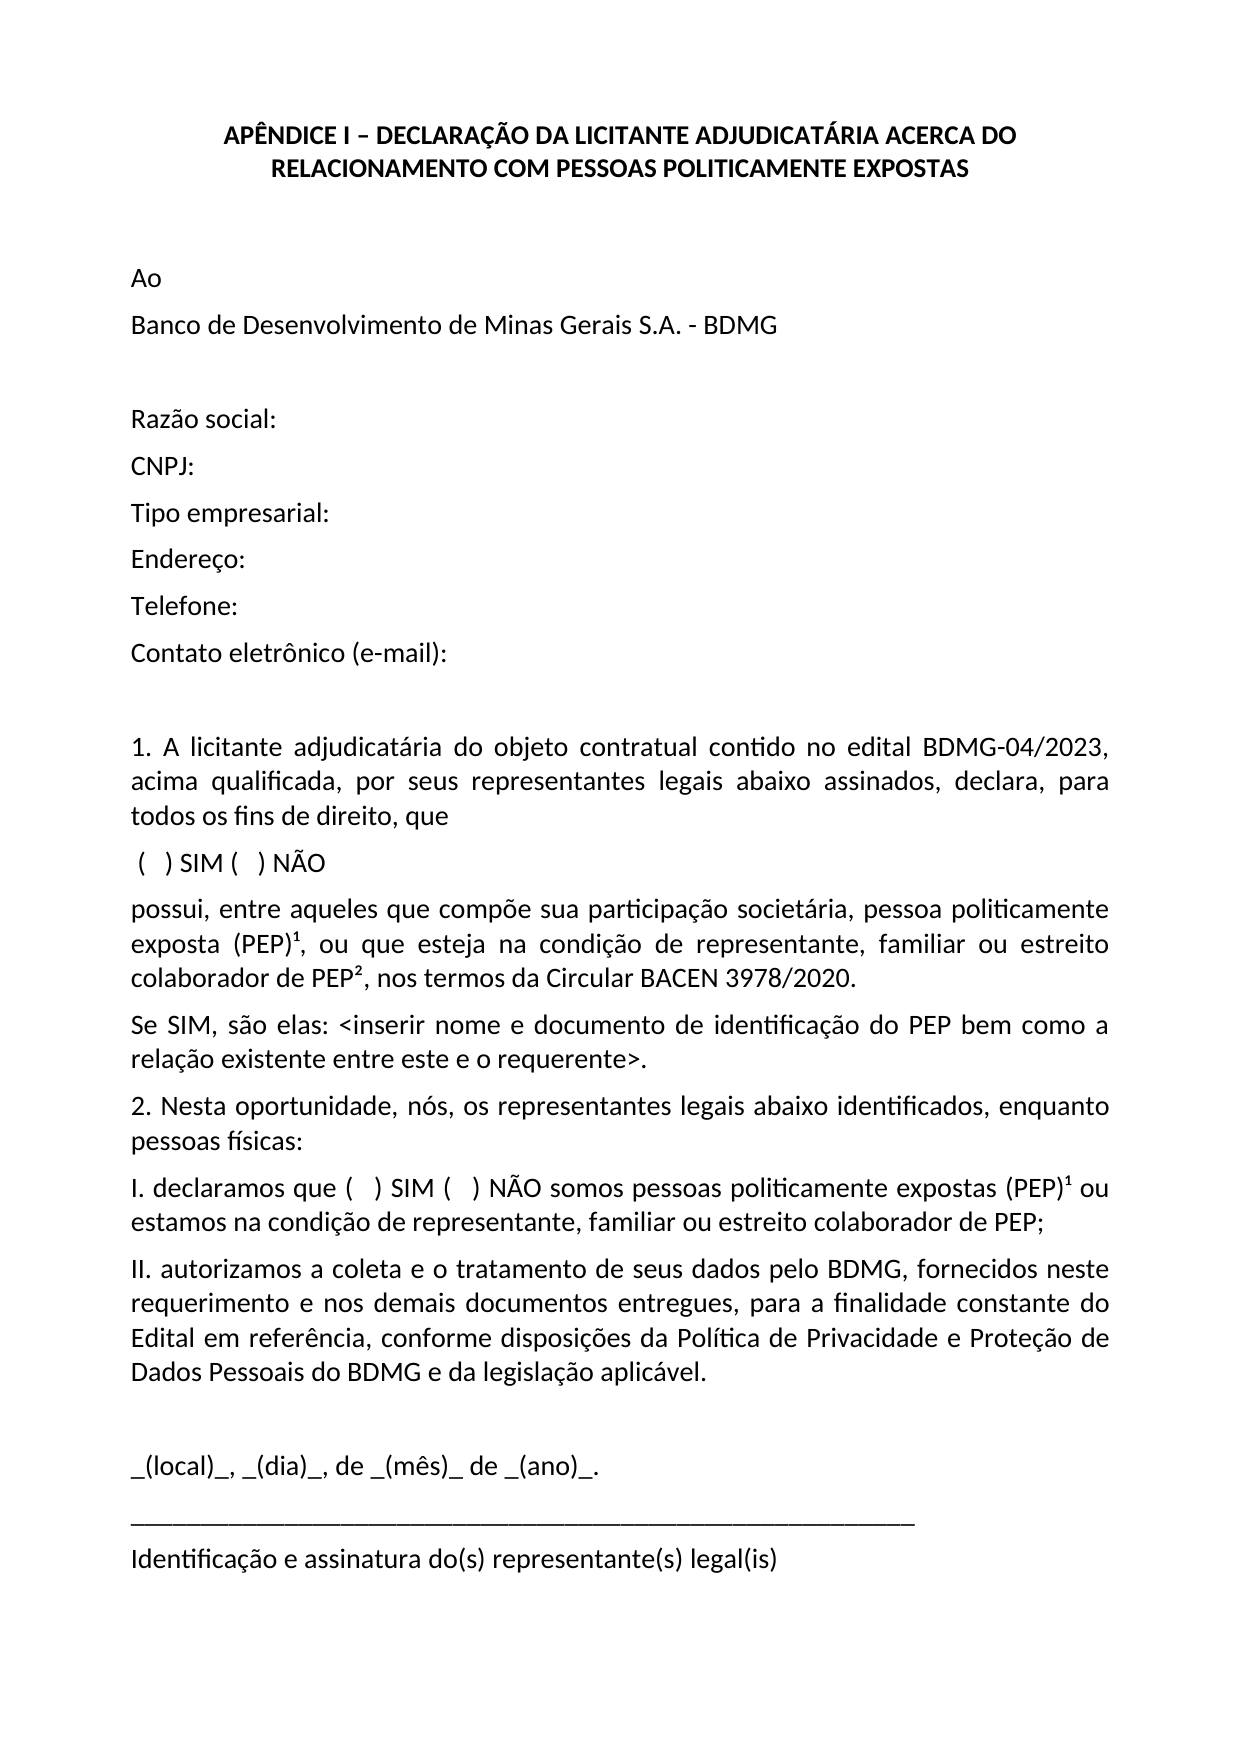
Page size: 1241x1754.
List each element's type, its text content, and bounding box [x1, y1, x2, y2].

text _(local)_, _(dia)_, de _(mês)_ de _(ano)_. [131, 1448, 1109, 1482]
text CNPJ: [131, 448, 1109, 482]
text Se SIM, são elas: <inserir nome e documento de identificação do PEP bem como a relação existente entre este e o requerente>. [131, 1007, 1109, 1076]
text ( ) SIM ( ) NÃO [131, 844, 1109, 879]
text APÊNDICE I – DECLARAÇÃO DA LICITANTE ADJUDICATÁRIA ACERCA DO RELACIONAMENTO COM PESSOAS POLITICAMENTE EXPOSTAS [118, 118, 1122, 184]
text Ao [131, 260, 1109, 294]
text Tipo empresarial: [131, 494, 1109, 529]
text Identificação e assinatura do(s) representante(s) legal(is) [131, 1541, 1109, 1576]
text Razão social: [131, 401, 1109, 435]
text I. declaramos que ( ) SIM ( ) NÃO somos pessoas politicamente expostas (PEP)¹ ou estamos na condição de representante, familiar ou estreito colaborador de PEP; [131, 1169, 1109, 1238]
text Endereço: [131, 541, 1109, 576]
text Contato eletrônico (e-mail): [131, 635, 1109, 669]
text possui, entre aqueles que compõe sua participação societária, pessoa politicamente exposta (PEP)¹, ou que esteja na condição de representante, familiar ou estreito colaborador de PEP², nos termos da Circular BACEN 3978/2020. [131, 891, 1109, 994]
text II. autorizamos a coleta e o tratamento de seus dados pelo BDMG, fornecidos neste requerimento e nos demais documentos entregues, para a finalidade constante do Edital em referência, conforme disposições da Política de Privacidade e Proteção de Dados Pessoais do BDMG e da legislação aplicável. [131, 1251, 1109, 1388]
text Telefone: [131, 588, 1109, 623]
text 2. Nesta oportunidade, nós, os representantes legais abaixo identificados, enquanto pessoas físicas: [131, 1088, 1109, 1157]
text 1. A licitante adjudicatária do objeto contratual contido no edital BDMG-04/2023, acima qualificada, por seus representantes legais abaixo assinados, declara, para todos os fins de direito, que [131, 729, 1109, 832]
text ________________________________________________________ [131, 1494, 1109, 1529]
text Banco de Desenvolvimento de Minas Gerais S.A. - BDMG [131, 307, 1109, 341]
